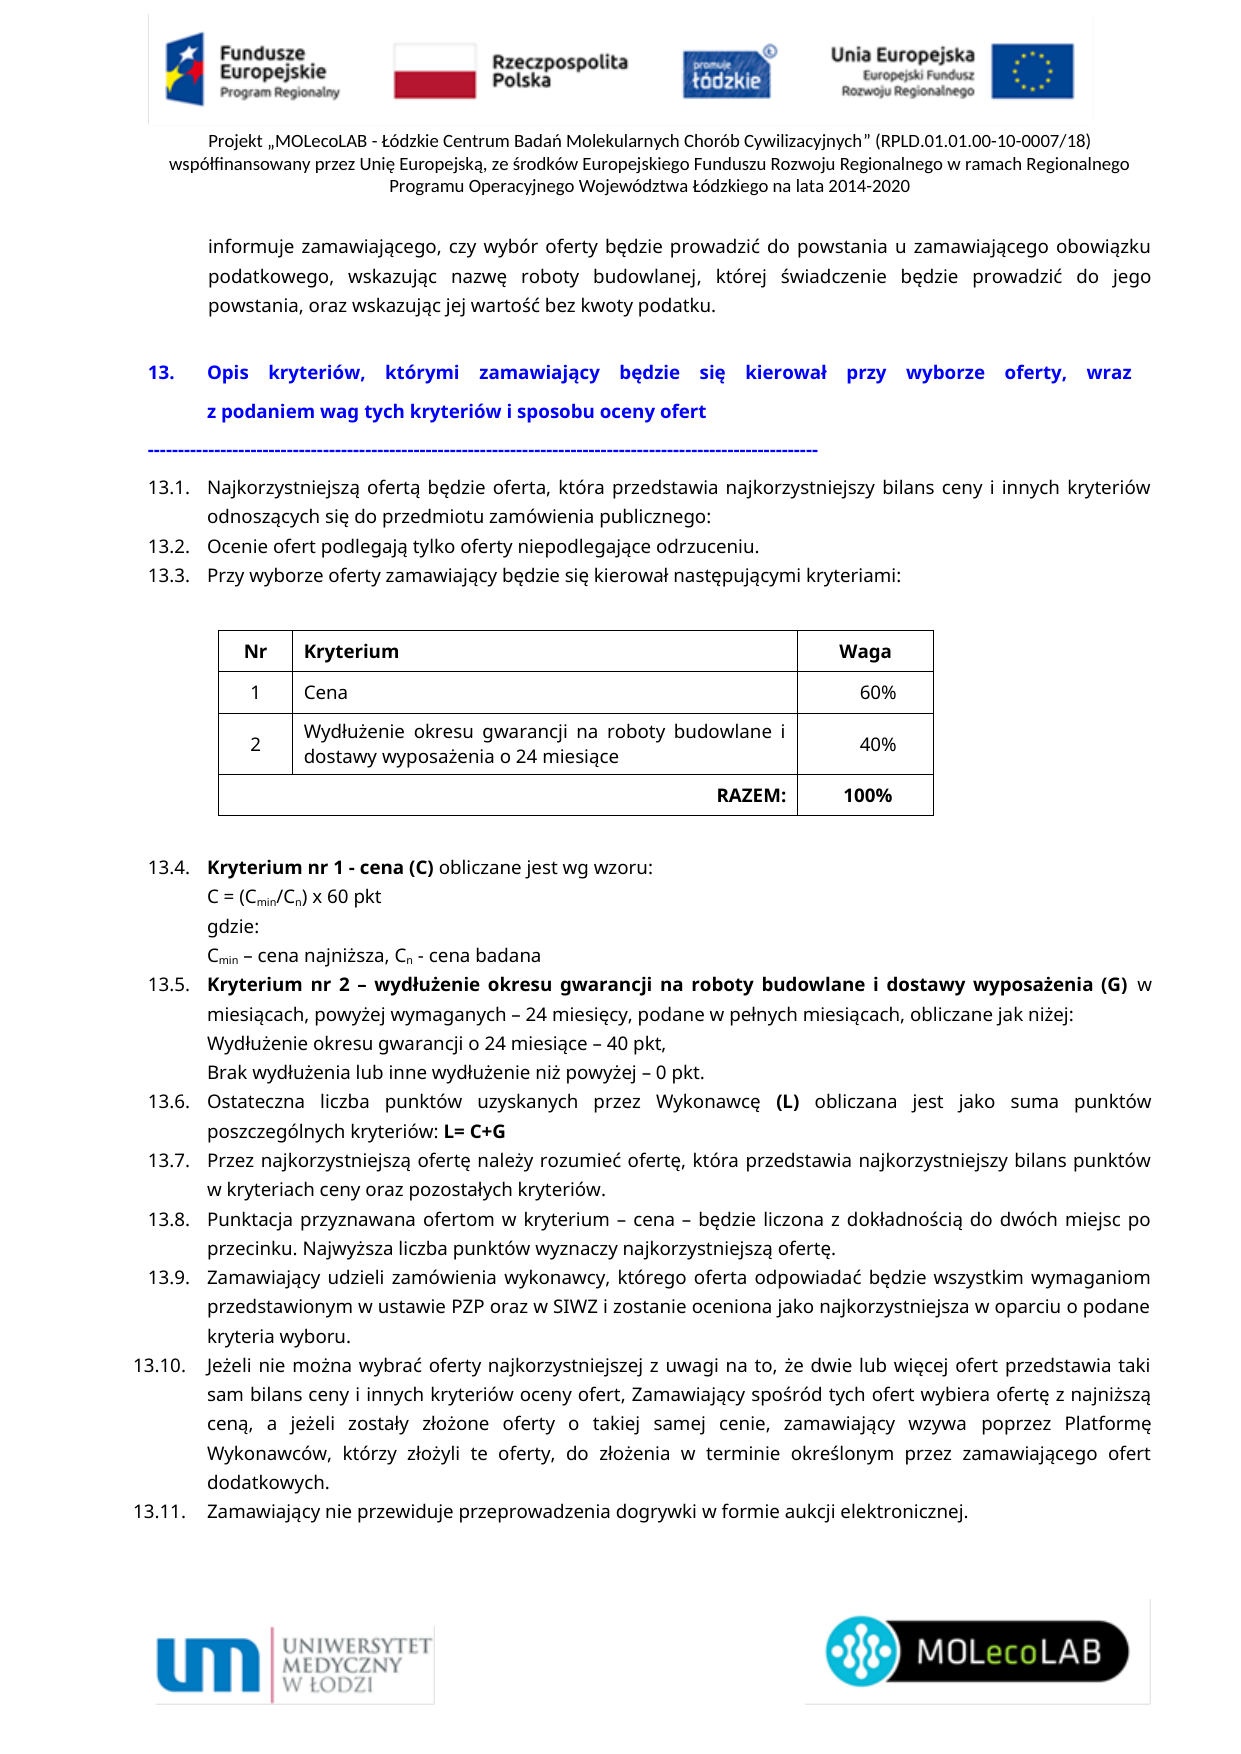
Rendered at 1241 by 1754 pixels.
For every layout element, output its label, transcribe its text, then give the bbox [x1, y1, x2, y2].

list Kryterium nr 2 – wydłużenie okresu gwarancji na roboty budowlane i dostawy wyposażenia (G) w miesiącach, powyżej wymaganych – 24 miesięcy, podane w pełnych miesiącach, obliczane jak niżej: [148, 972, 1152, 1026]
list Punktacja przyznawana ofertom w kryterium – cena – będzie liczona z dokładnością do dwóch miejsc po przecinku. Najwyższa liczba punktów wyznaczy najkorzystniejszą ofertę. [148, 1206, 1152, 1261]
text gdzie: [207, 913, 1152, 939]
table_cell 60% [798, 672, 933, 712]
picture [805, 1599, 1152, 1706]
table_cell Cena [293, 672, 797, 712]
table_cell Wydłużenie okresu gwarancji na roboty budowlane i dostawy wyposażenia o 24 miesiące [293, 714, 797, 774]
list Ostateczna liczba punktów uzyskanych przez Wykonawcę (L) obliczana jest jako suma punktów poszczególnych kryteriów: L= C+G [148, 1089, 1152, 1143]
list Zamawiający udzieli zamówienia wykonawcy, którego oferta odpowiadać będzie wszystkim wymaganiom przedstawionym w ustawie PZP oraz w SIWZ i zostanie oceniona jako najkorzystniejsza w oparciu o podane kryteria wyboru. [148, 1264, 1152, 1348]
text --------------------------------------------------------------------------------------------------------------- [148, 436, 1152, 462]
list Kryterium nr 1 - cena (C) obliczane jest wg wzoru: [148, 854, 1152, 880]
list Jeżeli nie można wybrać oferty najkorzystniejszej z uwagi na to, że dwie lub więcej ofert przedstawia taki sam bilans ceny i innych kryteriów oceny ofert, Zamawiający spośród tych ofert wybiera ofertę z najniższą ceną, a jeżeli zostały złożone oferty o takiej samej cenie, zamawiający wzywa poprzez Platformę Wykonawców, którzy złożyli te oferty, do złożenia w terminie określonym przez zamawiającego ofert dodatkowych. [133, 1352, 1152, 1495]
table_cell 100% [798, 775, 933, 815]
text Wydłużenie okresu gwarancji o 24 miesiące – 40 pkt, [207, 1030, 1152, 1056]
table_header Waga [798, 631, 933, 671]
table_cell 1 [219, 672, 292, 712]
list Najkorzystniejszą ofertą będzie oferta, która przedstawia najkorzystniejszy bilans ceny i innych kryteriów odnoszących się do przedmiotu zamówienia publicznego: [148, 474, 1152, 529]
table_cell 40% [798, 714, 933, 774]
table_header Nr [219, 631, 292, 671]
text Cmin – cena najniższa, Cn - cena badana [207, 942, 1152, 968]
table_header Kryterium [293, 631, 797, 671]
picture [147, 14, 1095, 129]
list Przez najkorzystniejszą ofertę należy rozumieć ofertę, która przedstawia najkorzystniejszy bilans punktów w kryteriach ceny oraz pozostałych kryteriów. [148, 1147, 1152, 1202]
text Brak wydłużenia lub inne wydłużenie niż powyżej – 0 pkt. [207, 1059, 1152, 1085]
table_cell RAZEM: [219, 775, 797, 815]
list Zamawiający nie przewiduje przeprowadzenia dogrywki w formie aukcji elektronicznej. [133, 1498, 1152, 1524]
picture [155, 1626, 436, 1706]
text C = (Cmin/Cn) x 60 pkt [207, 884, 1152, 909]
list Opis kryteriów, którymi zamawiający będzie się kierował przy wyborze oferty, wraz z podaniem wag tych kryteriów i sposobu oceny ofert [148, 360, 1152, 423]
table_cell 2 [219, 714, 292, 774]
list Przy wyborze oferty zamawiający będzie się kierował następującymi kryteriami: [148, 562, 1152, 588]
list Ocenie ofert podlegają tylko oferty niepodlegające odrzuceniu. [148, 533, 1152, 558]
